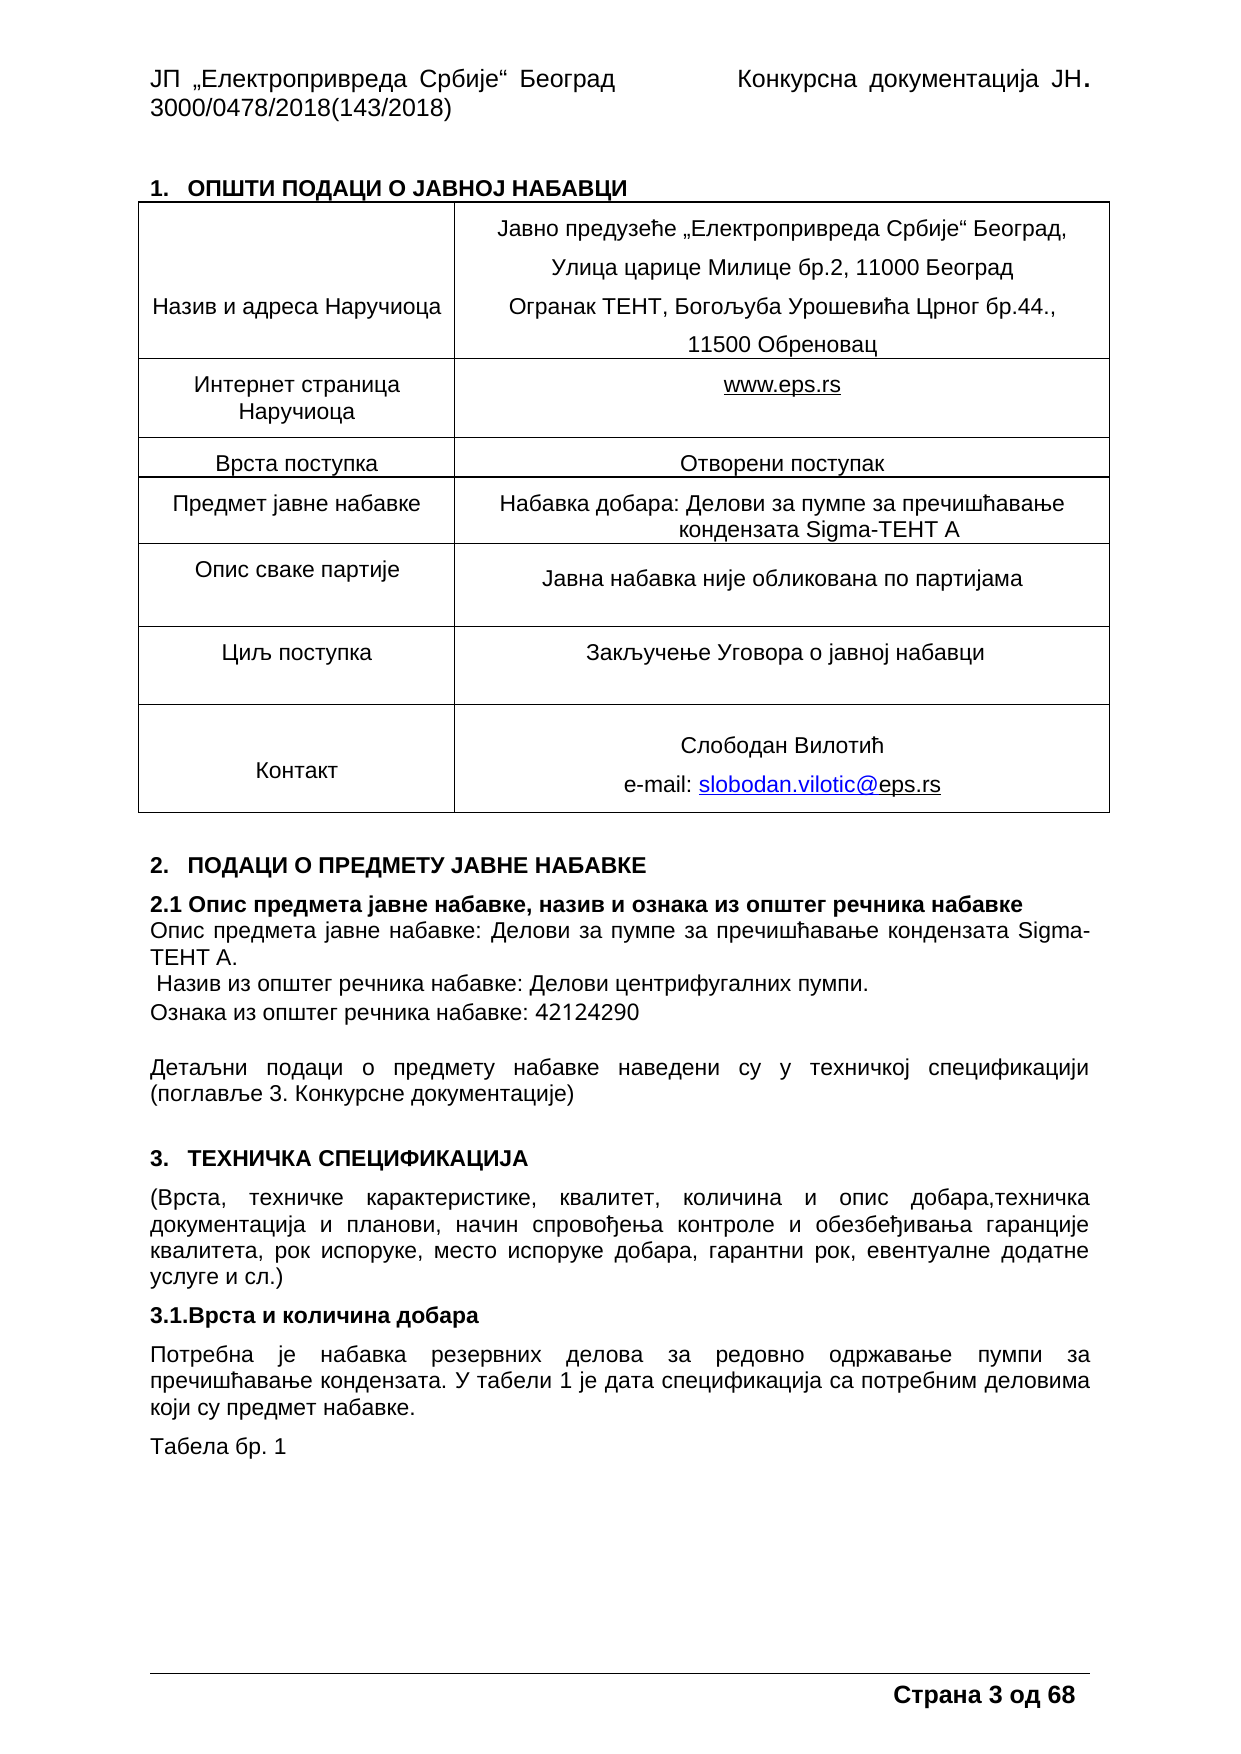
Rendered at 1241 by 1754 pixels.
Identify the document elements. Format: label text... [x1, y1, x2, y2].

text Табела бр. 1 [150, 1433, 1090, 1459]
table_cell Закључење Уговора о јавној набавци [455, 627, 1109, 704]
subtitle 3.1.Врста и количина добара [150, 1302, 1090, 1328]
table_cell Jавна набавка није обликована по партијама [455, 544, 1109, 626]
text Опис предмета јавне набавке: Делови за пумпе за пречишћавање кондензата Sigma-ТЕНТ А. [150, 917, 1090, 970]
table_cell Врста поступка [139, 438, 454, 476]
subtitle 2.1 Опис предмета јавне набавке, назив и ознака из општег речника набавке [150, 891, 1090, 917]
text Детаљни подаци о предмету набавке наведени су у техничкој спецификацији (поглавље 3. Конкурсне документације) [150, 1054, 1090, 1107]
table_cell Набавка добара: Делови за пумпе за пречишћавање кондензата Sigma-ТЕНТ А [455, 478, 1109, 543]
table_header Јавно предузеће „Електропривреда Србије“ Београд, Улица царице Милице бр.2, 11000 Београд Огранак ТЕНТ, Богољуба Урошевића Црног бр.44., 11500 Обреновац [455, 203, 1109, 358]
table_cell Циљ поступка [139, 627, 454, 704]
table_cell Интернет страница Наручиоца [139, 359, 454, 437]
text Назив из општег речника набавке: Делови центрифугалних пумпи. [150, 970, 1090, 996]
table_header Назив и адреса Наручиоца [139, 203, 454, 358]
subtitle ОПШТИ ПОДАЦИ О ЈАВНОЈ НАБАВЦИ [150, 175, 1090, 201]
table_cell Отворени поступак [455, 438, 1109, 476]
table_cell Контакт [139, 705, 454, 812]
text (Врста, техничке карактеристике, квалитет, количина и опис добара,техничка документација и планови, начин спровођења контроле и обезбеђивања гаранције квалитета, рок испоруке, место испоруке добара, гарантни рок, евентуалне додатне услуге и сл.) [150, 1184, 1090, 1290]
subtitle ТЕХНИЧКА СПЕЦИФИКАЦИЈА [150, 1145, 1090, 1172]
text Ознака из општег речника набавке: 42124290 [150, 996, 1090, 1027]
subtitle ПОДАЦИ О ПРЕДМЕТУ ЈАВНЕ НАБАВКЕ [150, 852, 1090, 878]
table_cell Слободан Вилотић e-mail: slobodan.vilotic@eps.rs [455, 705, 1109, 812]
table_cell www.eps.rs [455, 359, 1109, 437]
table_cell Предмет јавне набавке [139, 478, 454, 543]
text Потребна је набавка резервних делова за редовно одржавање пумпи за пречишћавање кондензата. У табели 1 је дата спецификација са потребним деловима који су предмет набавке. [150, 1341, 1090, 1420]
table_cell Опис сваке партије [139, 544, 454, 626]
